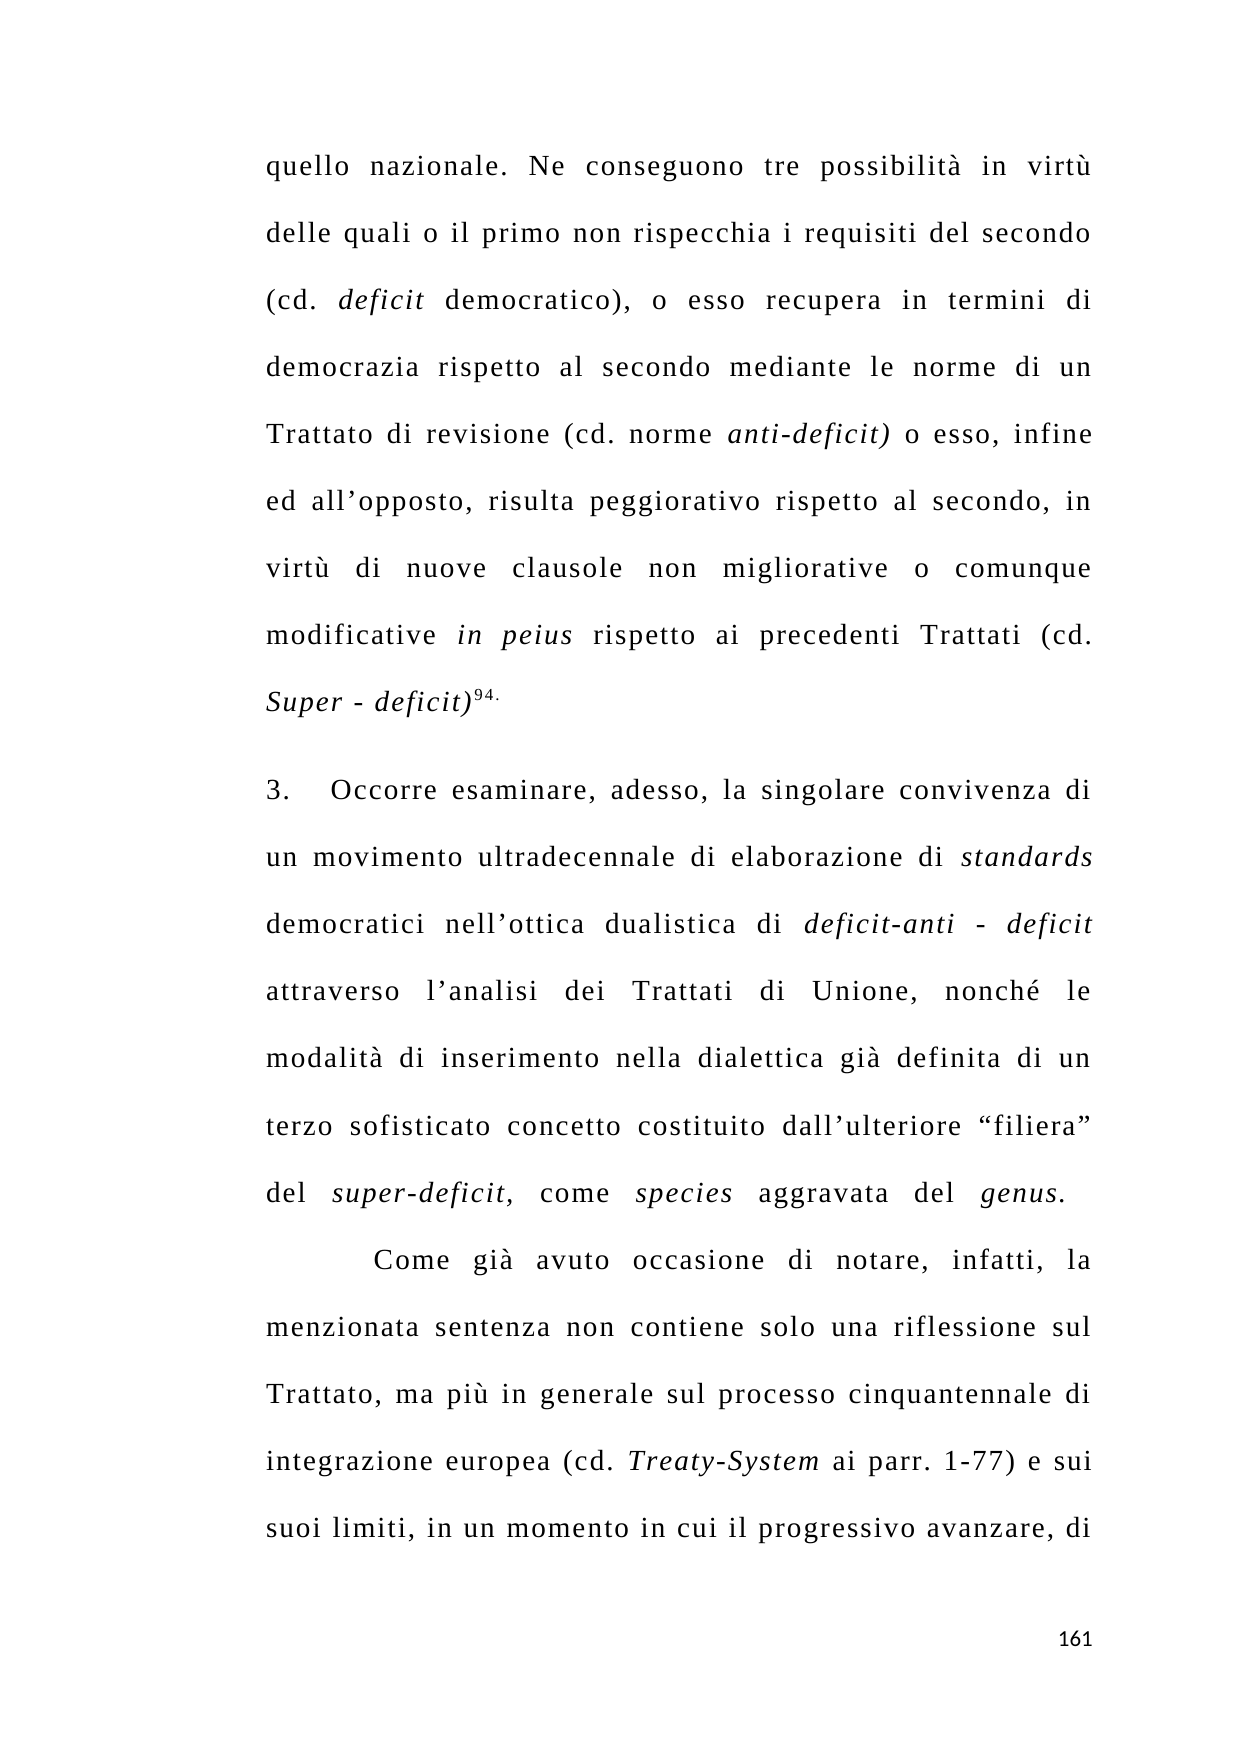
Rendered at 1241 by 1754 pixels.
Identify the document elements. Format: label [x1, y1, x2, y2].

text [266, 772, 1092, 1544]
text [266, 148, 1092, 718]
